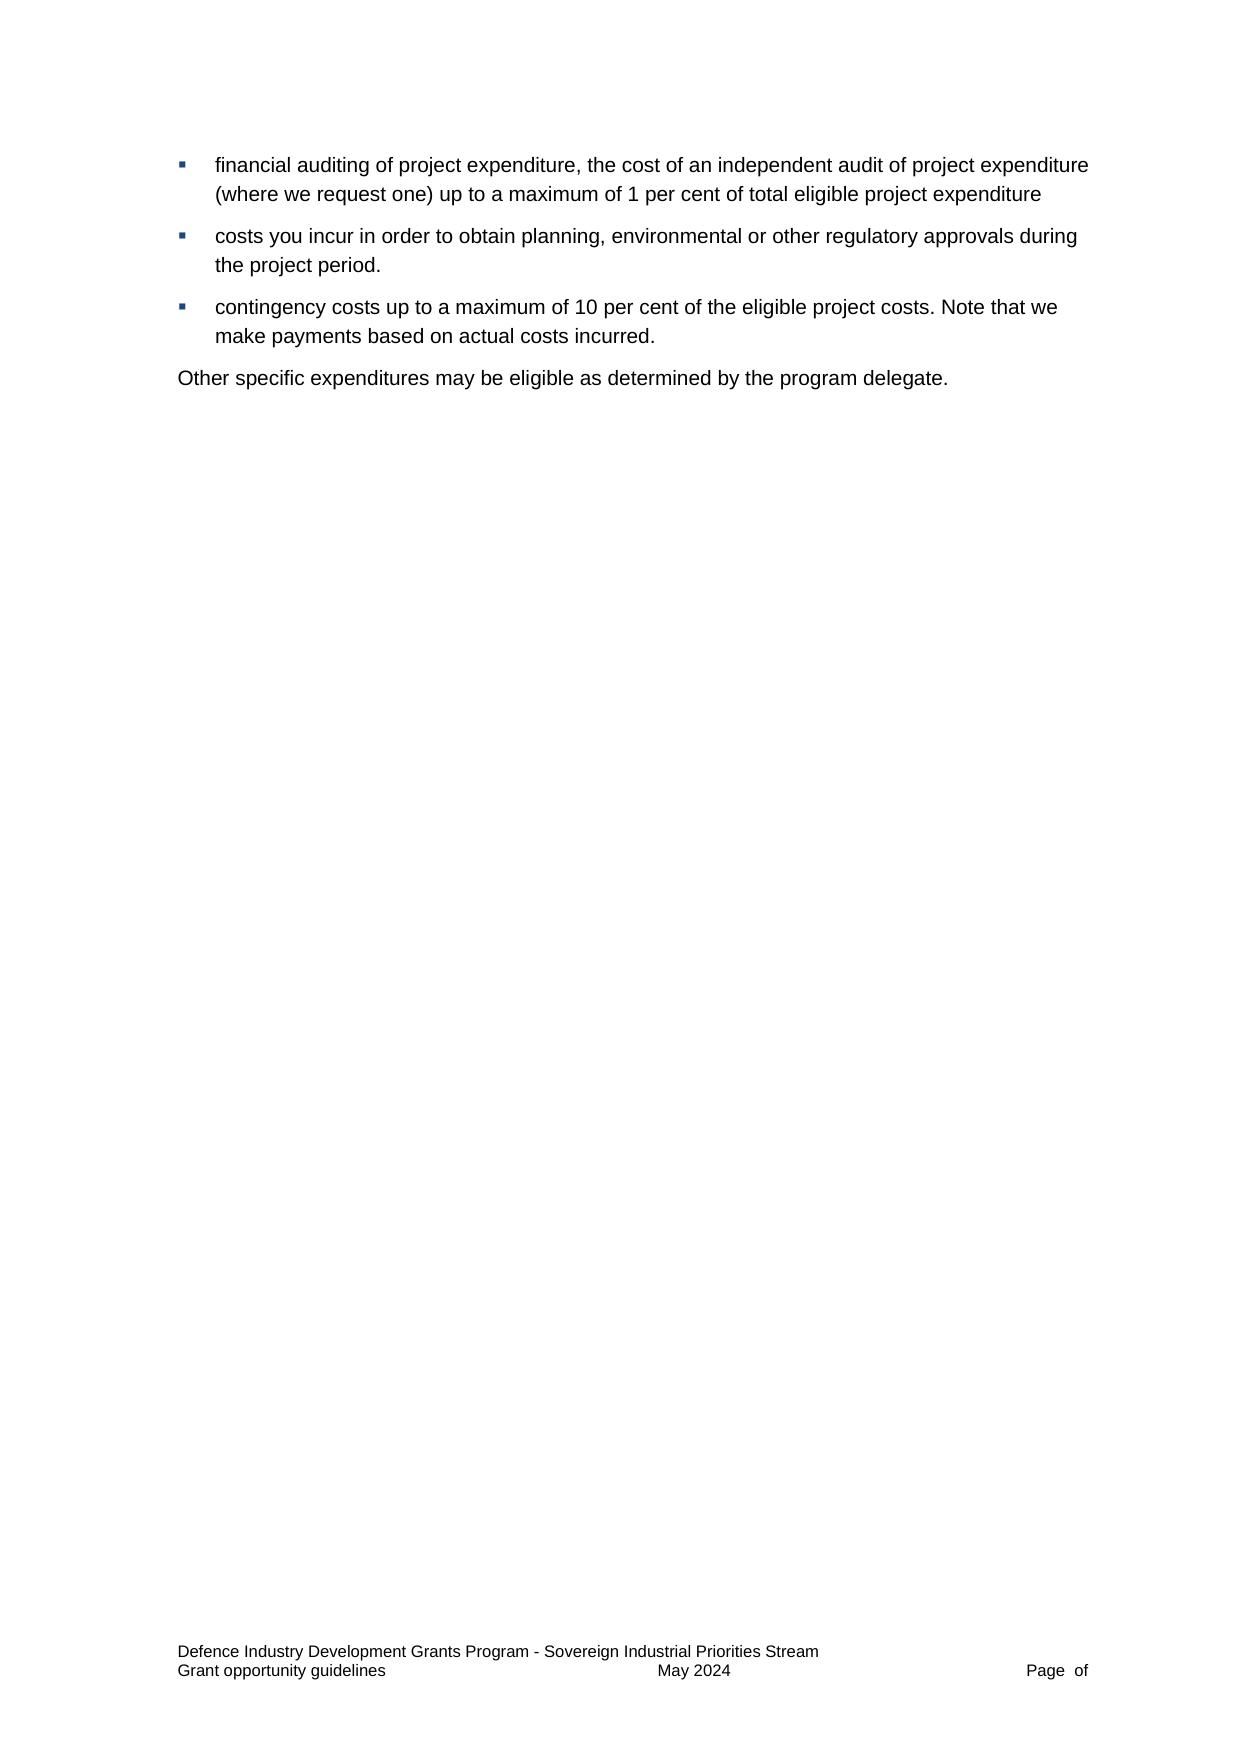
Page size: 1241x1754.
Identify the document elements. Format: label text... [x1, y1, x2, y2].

list costs you incur in order to obtain planning, environmental or other regulatory approvals during the project period. [177, 218, 1092, 277]
list contingency costs up to a maximum of 10 per cent of the eligible project costs. Note that we make payments based on actual costs incurred. [177, 289, 1092, 348]
list financial auditing of project expenditure, the cost of an independent audit of project expenditure (where we request one) up to a maximum of 1 per cent of total eligible project expenditure [177, 148, 1092, 206]
text Other specific expenditures may be eligible as determined by the program delegate. [177, 360, 1092, 389]
